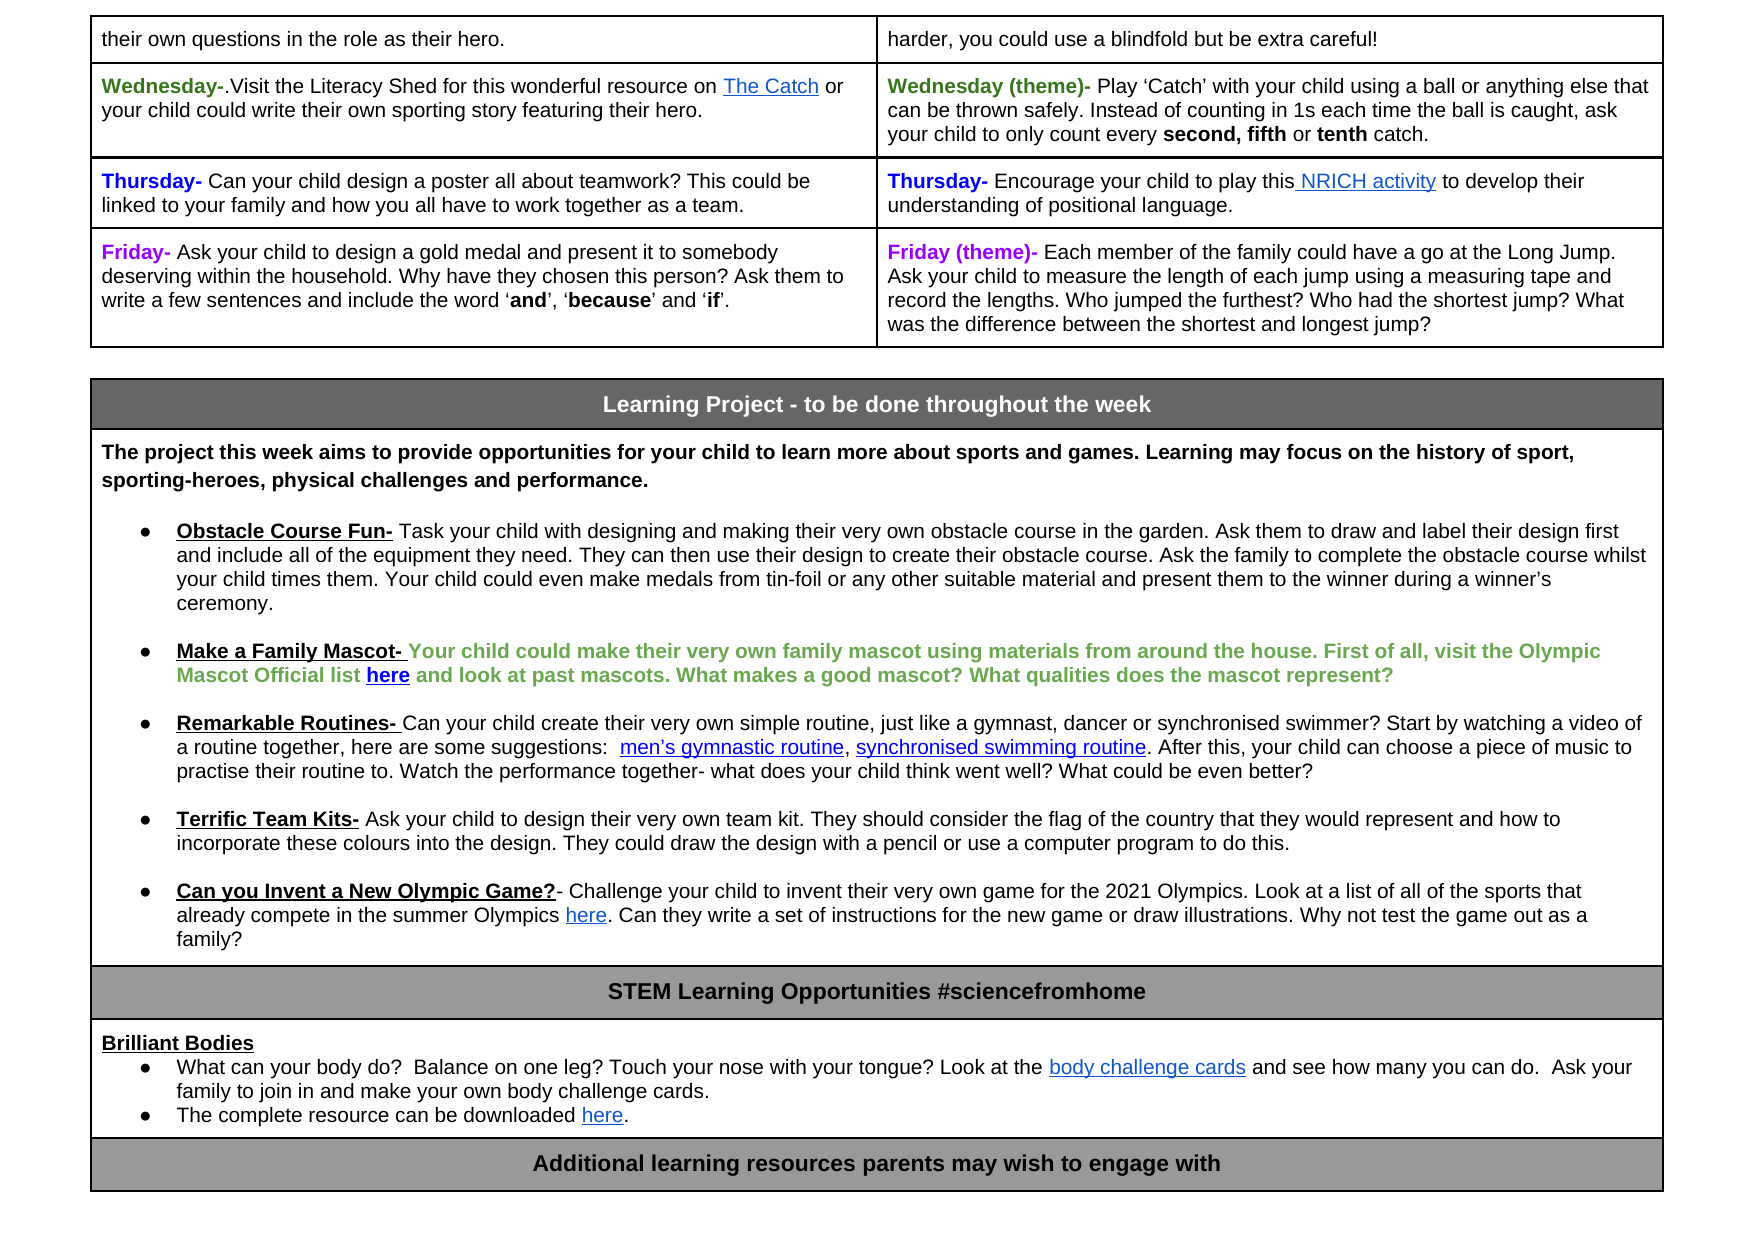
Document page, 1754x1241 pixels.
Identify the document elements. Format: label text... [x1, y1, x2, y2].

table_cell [92, 17, 876, 62]
table_cell Wednesday (theme)- Play ‘Catch’ with your child using a ball or anything else that can be thrown safely. Instead of counting in 1s each time the ball is caught, ask your child to only count every second, fifth or tenth catch. [878, 64, 1662, 156]
table_cell Thursday- Encourage your child to play this NRICH activity to develop their understanding of positional language. [878, 159, 1662, 227]
table_cell Additional learning resources parents may wish to engage with [92, 1139, 1662, 1190]
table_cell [878, 17, 1662, 62]
table_cell Brilliant Bodies What can your body do? Balance on one leg? Touch your nose with your tongue? Look at the body challenge cards and see how many you can do. Ask your family to join in and make your own body challenge cards. The complete resource can be downloaded here. [92, 1020, 1662, 1137]
table_cell Thursday- Can your child design a poster all about teamwork? This could be linked to your family and how you all have to work together as a team. [92, 159, 876, 227]
table_cell Friday (theme)- Each member of the family could have a go at the Long Jump. Ask your child to measure the length of each jump using a measuring tape and record the lengths. Who jumped the furthest? Who had the shortest jump? What was the difference between the shortest and longest jump? [878, 229, 1662, 346]
table_cell Wednesday-.Visit the Literacy Shed for this wonderful resource on The Catch or your child could write their own sporting story featuring their hero. [92, 64, 876, 156]
table_header Learning Project - to be done throughout the week [92, 380, 1662, 428]
table_cell The project this week aims to provide opportunities for your child to learn more about sports and games. Learning may focus on the history of sport, sporting-heroes, physical challenges and performance. Obstacle Course Fun- Task your child with designing and making their very own obstacle course in the garden. Ask them to draw and label their design first and include all of the equipment they need. They can then use their design to create their obstacle course. Ask the family to complete the obstacle course whilst your child times them. Your child could even make medals from tin-foil or any other suitable material and present them to the winner during a winner’s ceremony. Make a Family Mascot- Your child could make their very own family mascot using materials from around the house. First of all, visit the Olympic Mascot Official list here and look at past mascots. What makes a good mascot? What qualities does the mascot represent? Remarkable Routines- Can your child create their very own simple routine, just like a gymnast, dancer or synchronised swimmer? Start by watching a video of a routine together, here are some suggestions: men’s gymnastic routine, synchronised swimming routine. After this, your child can choose a piece of music to practise their routine to. Watch the performance together- what does your child think went well? What could be even better? Terrific Team Kits- Ask your child to design their very own team kit. They should consider the flag of the country that they would represent and how to incorporate these colours into the design. They could draw the design with a pencil or use a computer program to do this. Can you Invent a New Olympic Game?- Challenge your child to invent their very own game for the 2021 Olympics. Look at a list of all of the sports that already compete in the summer Olympics here. Can they write a set of instructions for the new game or draw illustrations. Why not test the game out as a family? [92, 430, 1662, 965]
table_cell Friday- Ask your child to design a gold medal and present it to somebody deserving within the household. Why have they chosen this person? Ask them to write a few sentences and include the word ‘and’, ‘because’ and ‘if’. [92, 229, 876, 346]
table_cell STEM Learning Opportunities #sciencefromhome [92, 967, 1662, 1018]
